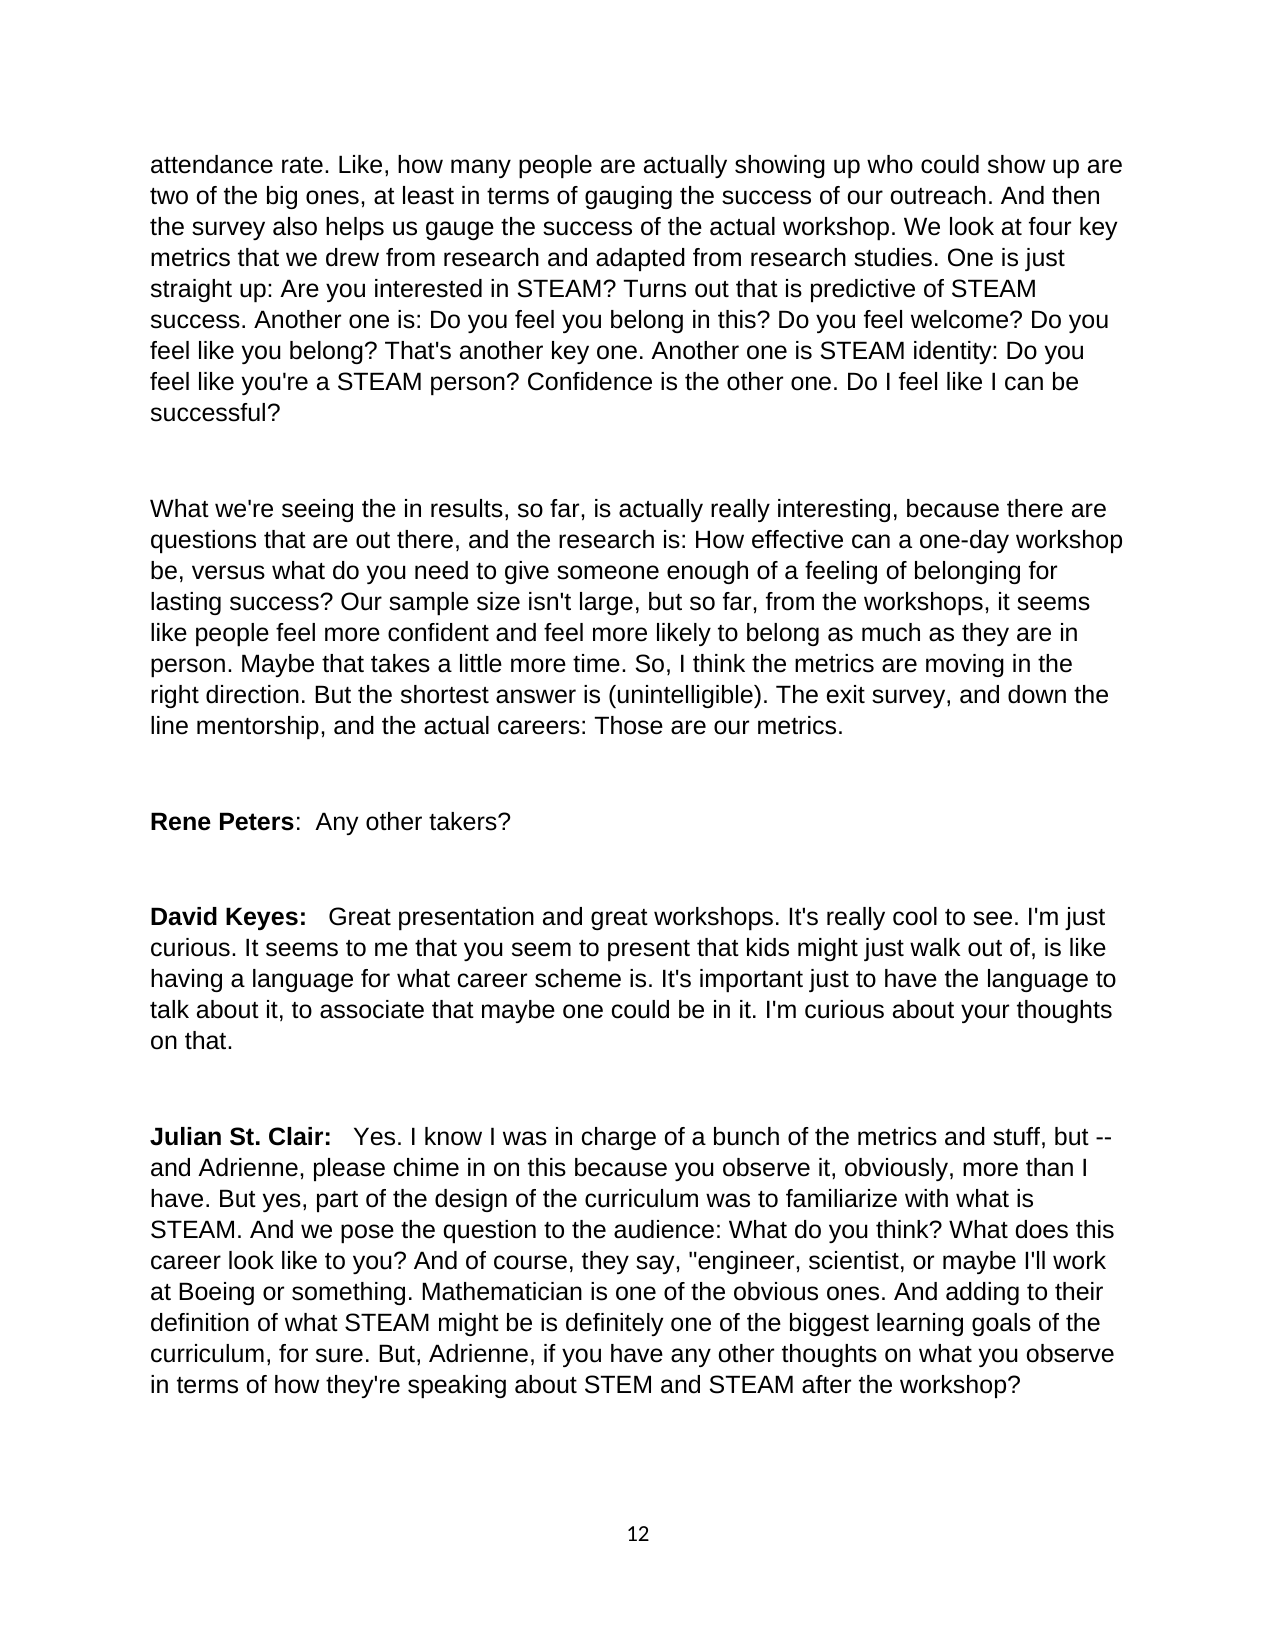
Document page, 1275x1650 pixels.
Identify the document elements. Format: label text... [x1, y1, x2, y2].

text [150, 150, 1125, 427]
text Rene Peters: Any other takers? [150, 806, 1125, 835]
text David Keyes: Great presentation and great workshops. It's really cool to see. I'm just curious. It seems to me that you seem to present that kids might just walk out of, is like having a language for what career scheme is. It's important just to have the language to talk about it, to associate that maybe one could be in it. I'm curious about your thoughts on that. [150, 902, 1125, 1055]
text Julian St. Clair: Yes. I know I was in charge of a bunch of the metrics and stuff, but -- and Adrienne, please chime in on this because you observe it, obviously, more than I have. But yes, part of the design of the curriculum was to familiarize with what is STEAM. And we pose the question to the audience: What do you think? What does this career look like to you? And of course, they say, "engineer, scientist, or maybe I'll work at Boeing or something. Mathematician is one of the obvious ones. And adding to their definition of what STEAM might be is definitely one of the biggest learning goals of the curriculum, for sure. But, Adrienne, if you have any other thoughts on what you observe in terms of how they're speaking about STEM and STEAM after the workshop? [150, 1121, 1125, 1398]
text What we're seeing the in results, so far, is actually really interesting, because there are questions that are out there, and the research is: How effective can a one-day workshop be, versus what do you need to give someone enough of a feeling of belonging for lasting success? Our sample size isn't large, but so far, from the workshops, it seems like people feel more confident and feel more likely to belong as much as they are in person. Maybe that takes a little more time. So, I think the metrics are moving in the right direction. But the shortest answer is (unintelligible). The exit survey, and down the line mentorship, and the actual careers: Those are our metrics. [150, 494, 1125, 740]
